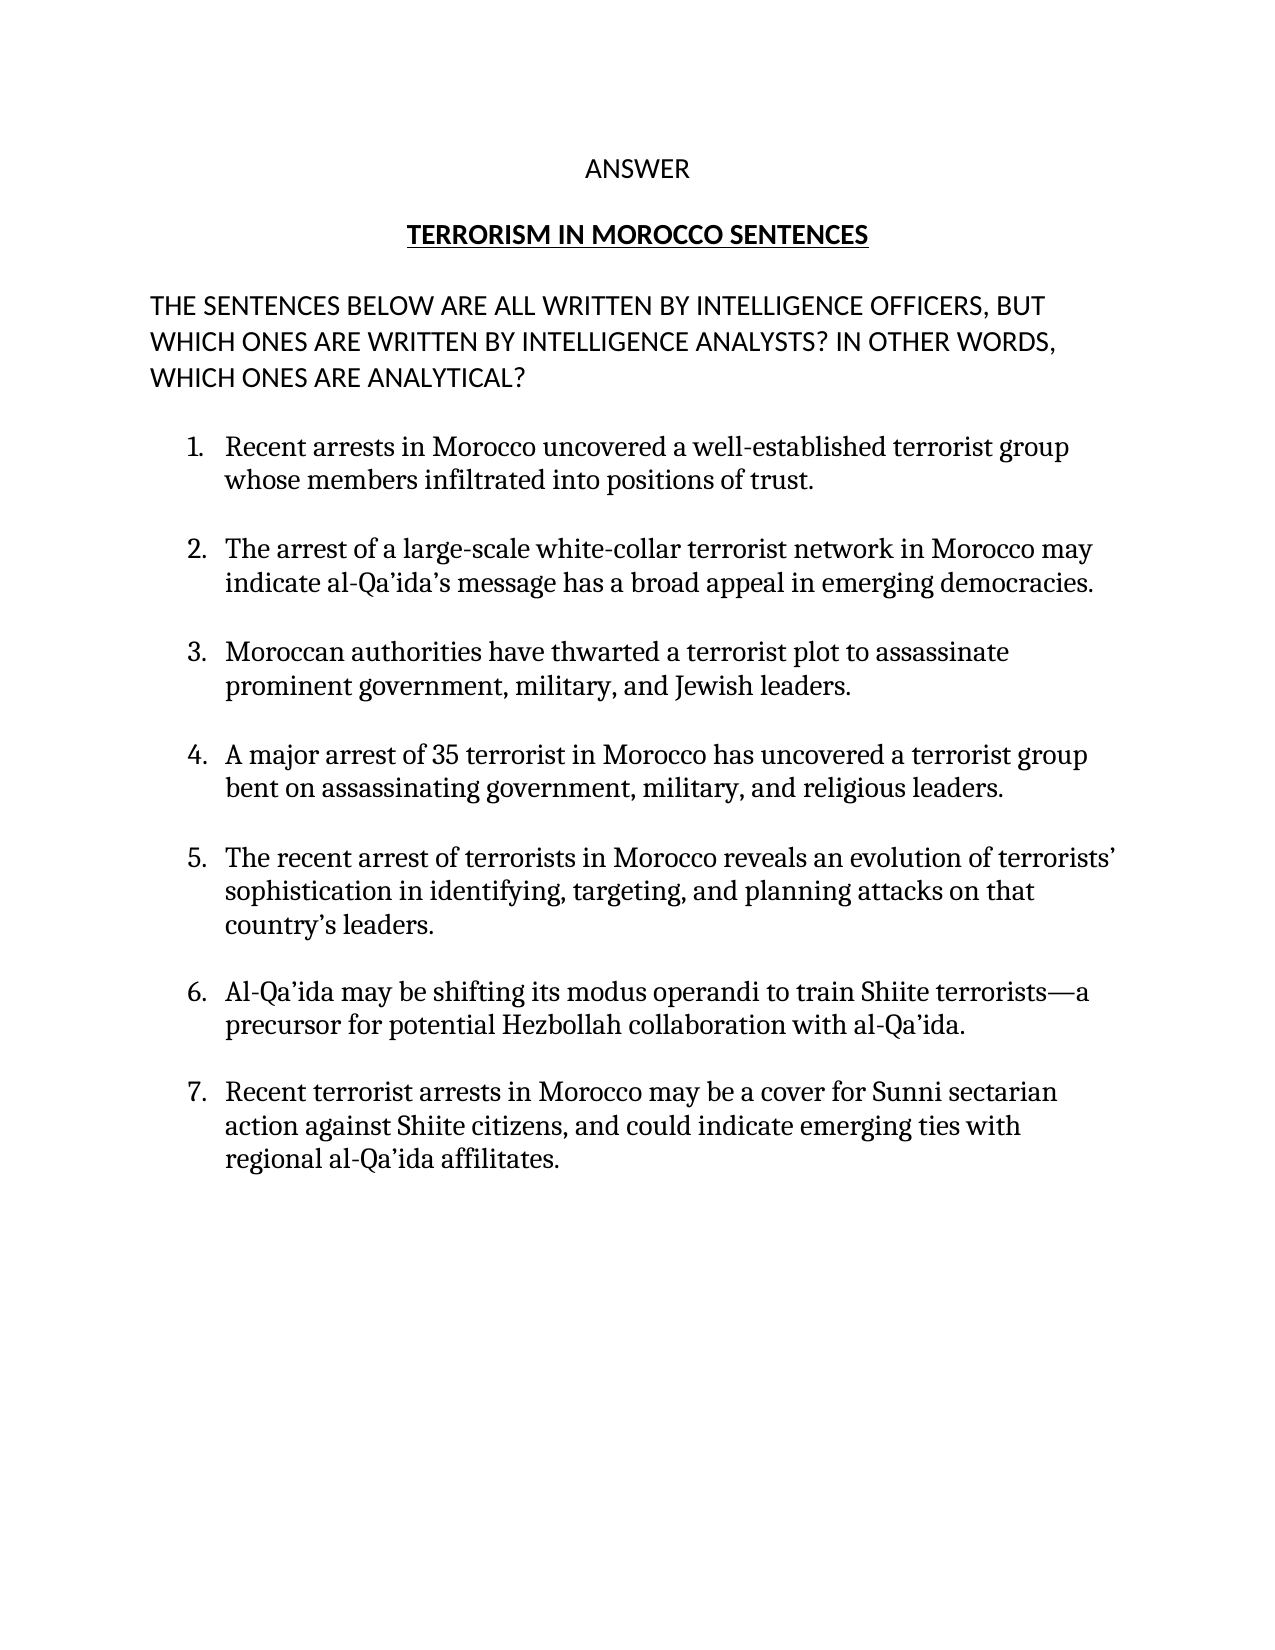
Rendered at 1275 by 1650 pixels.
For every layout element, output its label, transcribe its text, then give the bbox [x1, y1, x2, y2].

list Moroccan authorities have thwarted a terrorist plot to assassinate prominent government, military, and Jewish leaders. [187, 635, 1125, 702]
list Recent terrorist arrests in Morocco may be a cover for Sunni sectarian action against Shiite citizens, and could indicate emerging ties with regional al-Qa’ida affilitates. [187, 1076, 1125, 1176]
list The recent arrest of terrorists in Morocco reveals an evolution of terrorists’ sophistication in identifying, targeting, and planning attacks on that country’s leaders. [187, 841, 1125, 941]
list The arrest of a large-scale white-collar terrorist network in Morocco may indicate al-Qa’ida’s message has a broad appeal in emerging democracies. [187, 533, 1125, 600]
list A major arrest of 35 terrorist in Morocco has uncovered a terrorist group bent on assassinating government, military, and religious leaders. [187, 738, 1125, 805]
text THE SENTENCES BELOW ARE ALL WRITTEN BY INTELLIGENCE OFFICERS, BUT WHICH ONES ARE WRITTEN BY INTELLIGENCE ANALYSTS? IN OTHER WORDS, WHICH ONES ARE ANALYTICAL? [150, 287, 1125, 394]
text ANSWER [150, 150, 1125, 186]
text TERRORISM IN MOROCCO SENTENCES [150, 216, 1125, 252]
list Recent arrests in Morocco uncovered a well-established terrorist group whose members infiltrated into positions of trust. [187, 430, 1125, 497]
list Al-Qa’ida may be shifting its modus operandi to train Shiite terrorists—a precursor for potential Hezbollah collaboration with al-Qa’ida. [187, 975, 1125, 1042]
